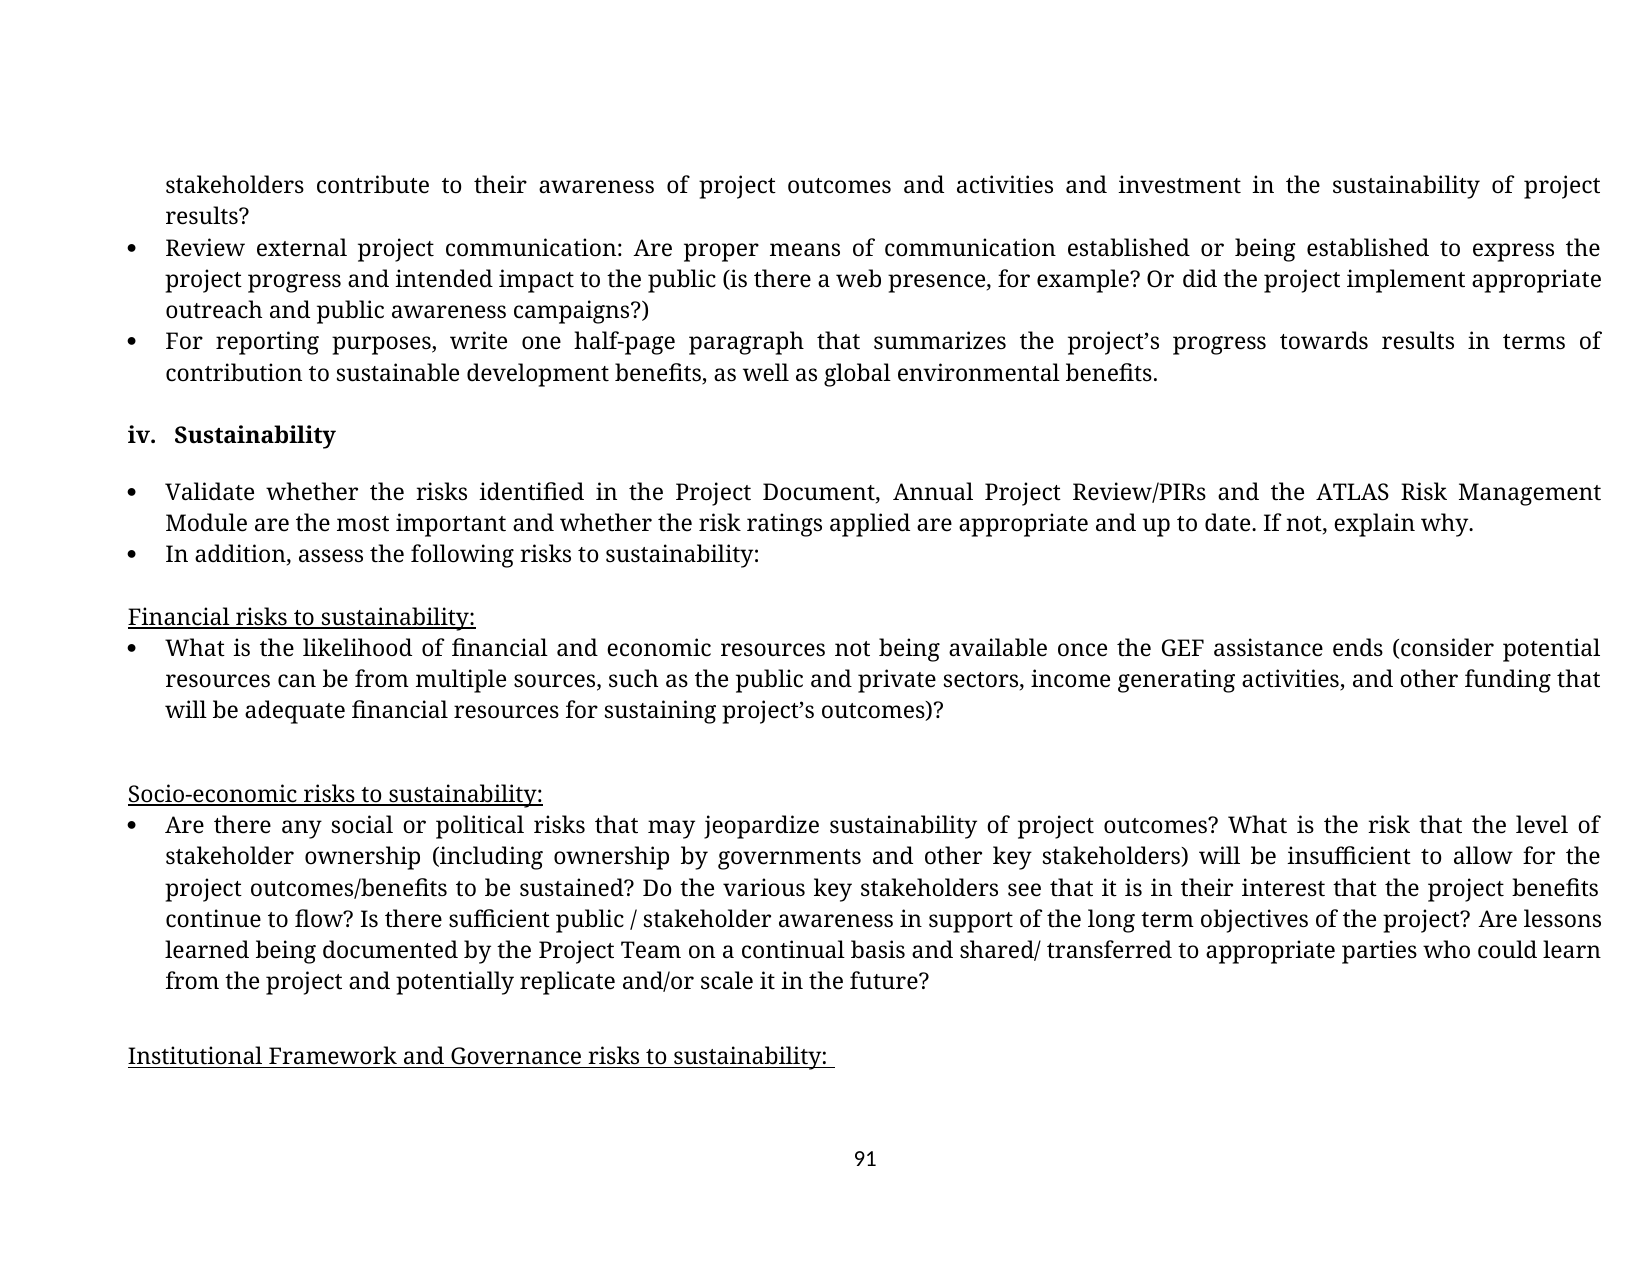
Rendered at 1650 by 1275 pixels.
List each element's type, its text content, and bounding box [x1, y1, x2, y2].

text iv. Sustainability [128, 419, 1602, 450]
list Validate whether the risks identified in the Project Document, Annual Project Review/PIRs and the ATLAS Risk Management Module are the most important and whether the risk ratings applied are appropriate and up to date. If not, explain why. [128, 476, 1602, 538]
list In addition, assess the following risks to sustainability: [128, 538, 1602, 569]
text Socio-economic risks to sustainability: [128, 778, 1602, 809]
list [128, 169, 1602, 231]
list For reporting purposes, write one half-page paragraph that summarizes the project’s progress towards results in terms of contribution to sustainable development benefits, as well as global environmental benefits. [128, 325, 1602, 388]
list Are there any social or political risks that may jeopardize sustainability of project outcomes? What is the risk that the level of stakeholder ownership (including ownership by governments and other key stakeholders) will be insufficient to allow for the project outcomes/benefits to be sustained? Do the various key stakeholders see that it is in their interest that the project benefits continue to flow? Is there sufficient public / stakeholder awareness in support of the long term objectives of the project? Are lessons learned being documented by the Project Team on a continual basis and shared/ transferred to appropriate parties who could learn from the project and potentially replicate and/or scale it in the future? [128, 809, 1602, 997]
text Financial risks to sustainability: [128, 601, 1602, 632]
list What is the likelihood of financial and economic resources not being available once the GEF assistance ends (consider potential resources can be from multiple sources, such as the public and private sectors, income generating activities, and other funding that will be adequate financial resources for sustaining project’s outcomes)? [128, 632, 1602, 726]
list Review external project communication: Are proper means of communication established or being established to express the project progress and intended impact to the public (is there a web presence, for example? Or did the project implement appropriate outreach and public awareness campaigns?) [128, 231, 1602, 325]
text Institutional Framework and Governance risks to sustainability: [128, 1040, 1602, 1071]
